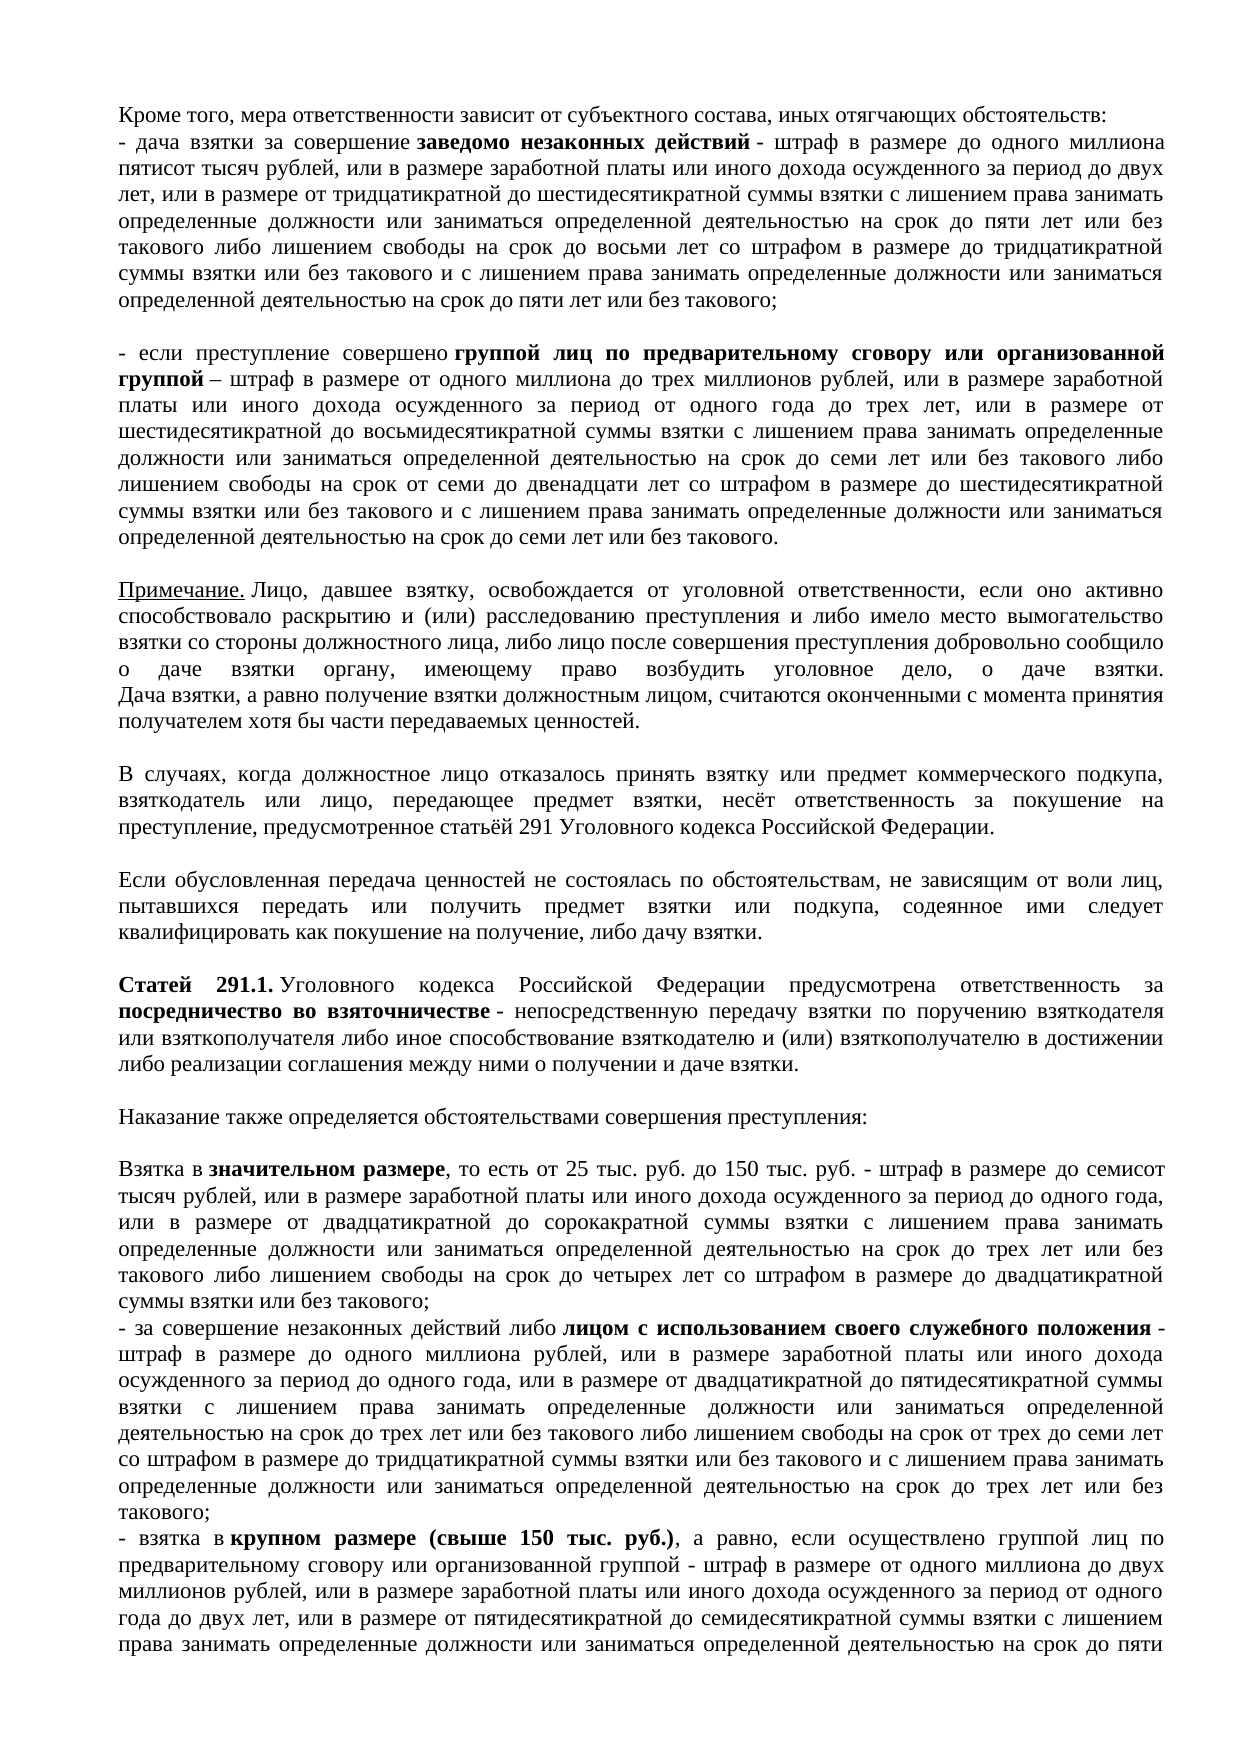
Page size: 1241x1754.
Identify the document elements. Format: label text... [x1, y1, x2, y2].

text - за совершение незаконных действий либо лицом с использованием своего служебного положения - штраф в размере до одного миллиона рублей, или в размере заработной платы или иного дохода осужденного за период до одного года, или в размере от двадцатикратной до пятидесятикратной суммы взятки с лишением права занимать определенные должности или заниматься определенной деятельностью на срок до трех лет или без такового либо лишением свободы на срок от трех до семи лет со штрафом в размере до тридцатикратной суммы взятки или без такового и с лишением права занимать определенные должности или заниматься определенной деятельностью на срок до трех лет или без такового; [118, 1314, 1165, 1524]
text Наказание также определяется обстоятельствами совершения преступления: [118, 1076, 1165, 1129]
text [118, 1524, 1165, 1656]
text Кроме того, мера ответственности зависит от субъектного состава, иных отягчающих обстоятельств: [118, 75, 1165, 128]
text Примечание. Лицо, давшее взятку, освобождается от уголовной ответственности, если оно активно способствовало раскрытию и (или) расследованию преступления и либо имело место вымогательство взятки со стороны должностного лица, либо лицо после совершения преступления добровольно сообщило о даче взятки органу, имеющему право возбудить уголовное дело, о даче взятки. Дача взятки, а равно получение взятки должностным лицом, считаются оконченными с момента принятия получателем хотя бы части передаваемых ценностей. [118, 549, 1165, 734]
text В случаях, когда должностное лицо отказалось принять взятку или предмет коммерческого подкупа, взяткодатель или лицо, передающее предмет взятки, несёт ответственность за покушение на преступление, предусмотренное статьёй 291 Уголовного кодекса Российской Федерации. [118, 734, 1165, 839]
text Взятка в значительном размере, то есть от 25 тыс. руб. до 150 тыс. руб. - штраф в размере до семисот тысяч рублей, или в размере заработной платы или иного дохода осужденного за период до одного года, или в размере от двадцатикратной до сорокакратной суммы взятки с лишением права занимать определенные должности или заниматься определенной деятельностью на срок до трех лет или без такового либо лишением свободы на срок до четырех лет со штрафом в размере до двадцатикратной суммы взятки или без такового; [118, 1129, 1165, 1314]
text - если преступление совершено группой лиц по предварительному сговору или организованной группой – штраф в размере от одного миллиона до трех миллионов рублей, или в размере заработной платы или иного дохода осужденного за период от одного года до трех лет, или в размере от шестидесятикратной до восьмидесятикратной суммы взятки с лишением права занимать определенные должности или заниматься определенной деятельностью на срок до семи лет или без такового либо лишением свободы на срок от семи до двенадцати лет со штрафом в размере до шестидесятикратной суммы взятки или без такового и с лишением права занимать определенные должности или заниматься определенной деятельностью на срок до семи лет или без такового. [118, 312, 1165, 549]
text - дача взятки за совершение заведомо незаконных действий - штраф в размере до одного миллиона пятисот тысяч рублей, или в размере заработной платы или иного дохода осужденного за период до двух лет, или в размере от тридцатикратной до шестидесятикратной суммы взятки с лишением права занимать определенные должности или заниматься определенной деятельностью на срок до пяти лет или без такового либо лишением свободы на срок до восьми лет со штрафом в размере до тридцатикратной суммы взятки или без такового и с лишением права занимать определенные должности или заниматься определенной деятельностью на срок до пяти лет или без такового; [118, 128, 1165, 312]
text Если обусловленная передача ценностей не состоялась по обстоятельствам, не зависящим от воли лиц, пытавшихся передать или получить предмет взятки или подкупа, содеянное ими следует квалифицировать как покушение на получение, либо дачу взятки. [118, 839, 1165, 945]
text Статей 291.1. Уголовного кодекса Российской Федерации предусмотрена ответственность за посредничество во взяточничестве - непосредственную передачу взятки по поручению взяткодателя или взяткополучателя либо иное способствование взяткодателю и (или) взяткополучателю в достижении либо реализации соглашения между ними о получении и даче взятки. [118, 971, 1165, 1076]
